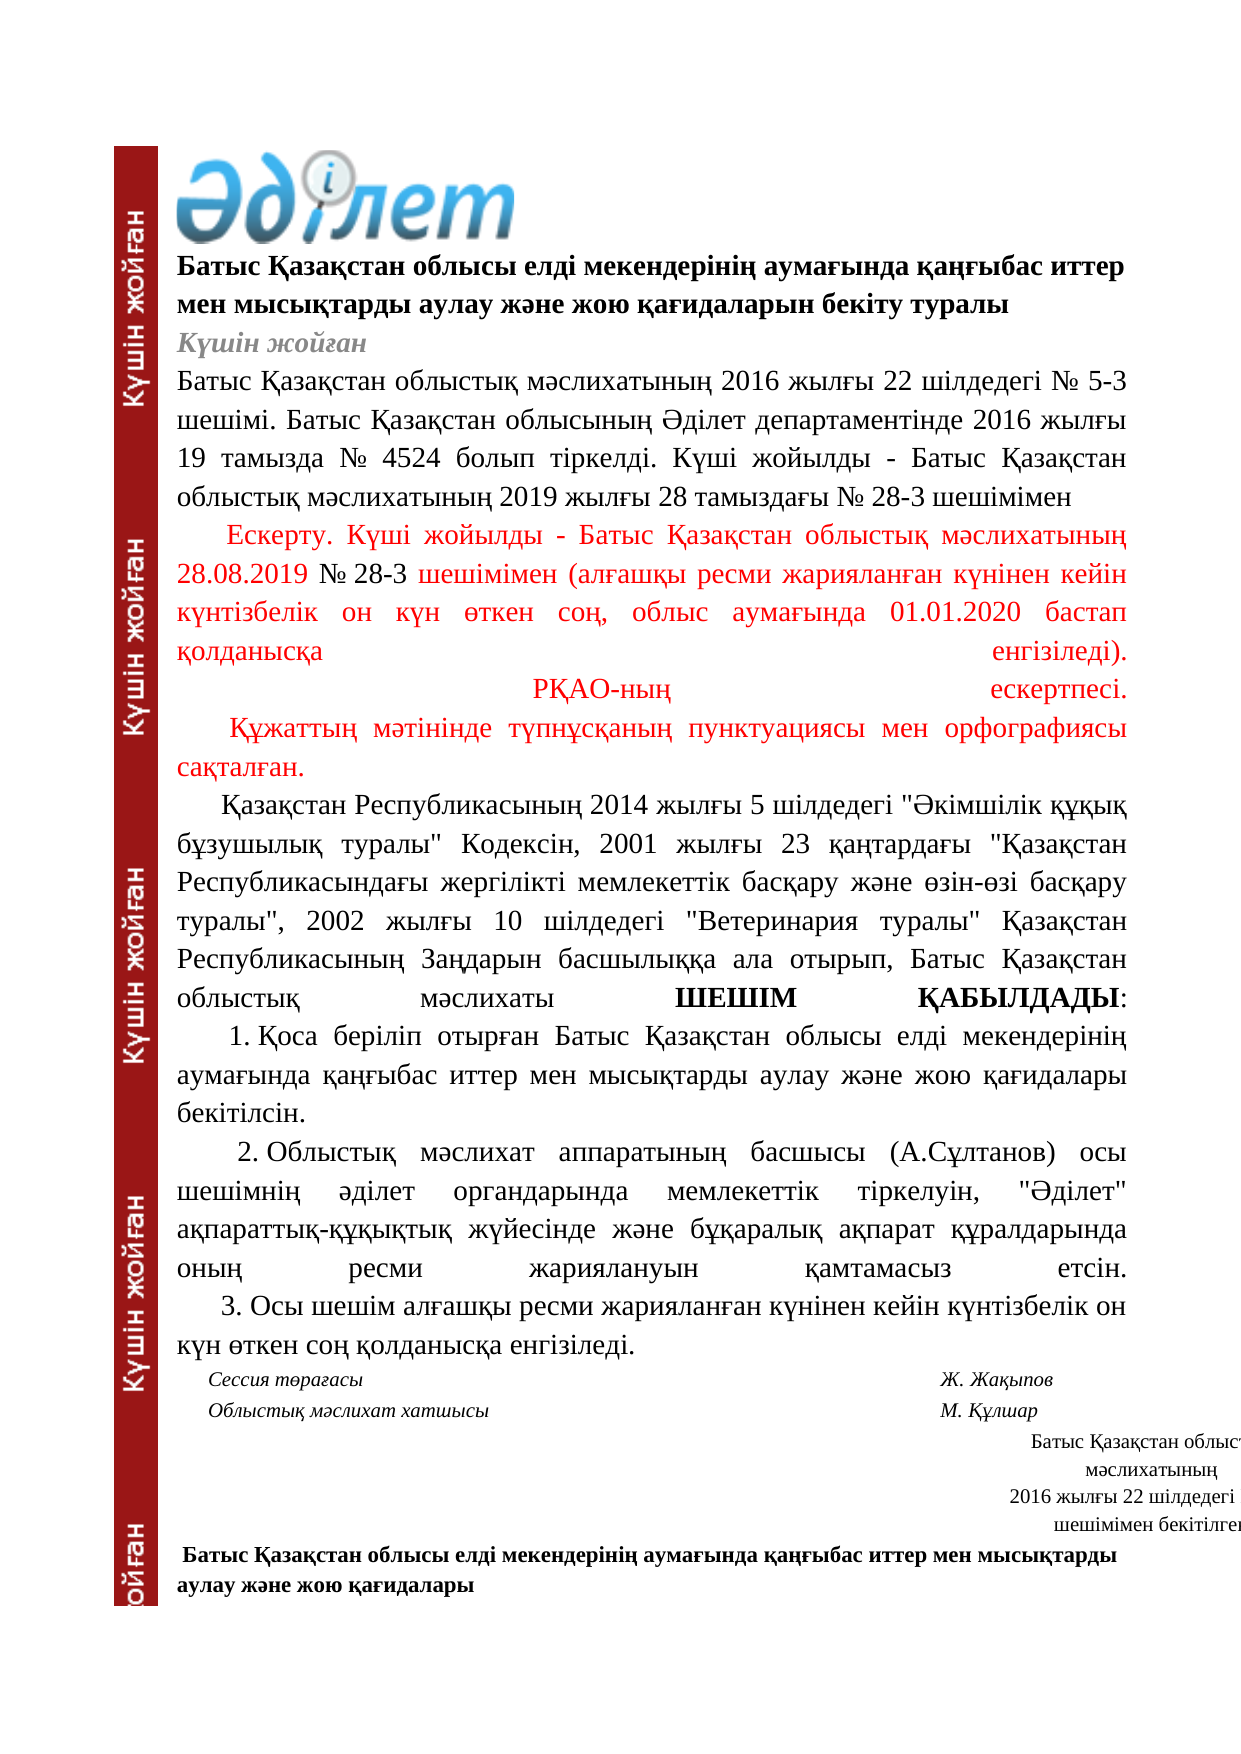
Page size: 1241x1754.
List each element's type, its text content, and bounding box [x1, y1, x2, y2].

table_header Сессия төрағасы [101, 1365, 939, 1396]
picture [114, 146, 158, 248]
picture [114, 1598, 158, 1606]
text Күшін жойған [112, 325, 1128, 358]
table_header [101, 1428, 912, 1541]
picture [176, 150, 515, 244]
picture [114, 320, 158, 325]
table_header Батыс Қазақстан облыстық мәслихатының 2016 жылғы 22 шілдедегі № 5-3 шешімімен бекітілген [912, 1428, 1240, 1541]
picture [114, 1360, 158, 1365]
picture [114, 358, 158, 363]
text Батыс Қазақстан облысы елді мекендерінің аумағында қаңғыбас иттер мен мысықтарды аулау және жою қағидаларын бекіту туралы [112, 248, 1128, 320]
table_header Ж. Жақыпов [939, 1365, 1240, 1396]
text Батыс Қазақстан облыстық мәслихатының 2016 жылғы 22 шілдедегі № 5-3 шешімі. Батыс Қазақстан облысының Әділет департаментінде 2016 жылғы 19 тамызда № 4524 болып тіркелді. Күші жойылды - Батыс Қазақстан облыстық мәслихатының 2019 жылғы 28 тамыздағы № 28-3 шешімімен [112, 363, 1128, 512]
table_cell Облыстық мәслихат хатшысы [101, 1396, 939, 1427]
text Батыс Қазақстан облысы елді мекендерінің аумағында қаңғыбас иттер мен мысықтарды аулау және жою қағидалары [112, 1541, 1128, 1598]
text Ескерту. Күші жойылды - Батыс Қазақстан облыстық мәслихатының 28.08.2019 № 28-3 шешімімен (алғашқы ресми жарияланған күнінен кейін күнтізбелік он күн өткен соң, облыс аумағында 01.01.2020 бастап қолданысқа енгізіледі). РҚАО-ның ескертпесі. Құжаттың мәтінінде түпнұсқаның пунктуациясы мен орфографиясы сақталған. Қазақстан Республикасының 2014 жылғы 5 шілдедегі "Әкімшілік құқық бұзушылық туралы" Кодексін, 2001 жылғы 23 қаңтардағы "Қазақстан Республикасындағы жергілікті мемлекеттік басқару және өзін-өзі басқару туралы", 2002 жылғы 10 шілдедегі "Ветеринария туралы" Қазақстан Республикасының Заңдарын басшылыққа ала отырып, Батыс Қазақстан облыстық мәслихаты ШЕШІМ ҚАБЫЛДАДЫ: 1. Қоса беріліп отырған Батыс Қазақстан облысы елді мекендерінің аумағында қаңғыбас иттер мен мысықтарды аулау және жою қағидалары бекітілсін. 2. Облыстық мәслихат аппаратының басшысы (А.Сұлтанов) осы шешімнің әділет органдарында мемлекеттік тіркелуін, "Әділет" ақпараттық-құқықтық жүйесінде және бұқаралық ақпарат құралдарында оның ресми жариялануын қамтамасыз етсін. 3. Осы шешім алғашқы ресми жарияланған күнінен кейін күнтізбелік он күн өткен соң қолданысқа енгізіледі. [112, 517, 1128, 1360]
picture [114, 512, 158, 517]
table_cell М. Құлшар [939, 1396, 1240, 1427]
